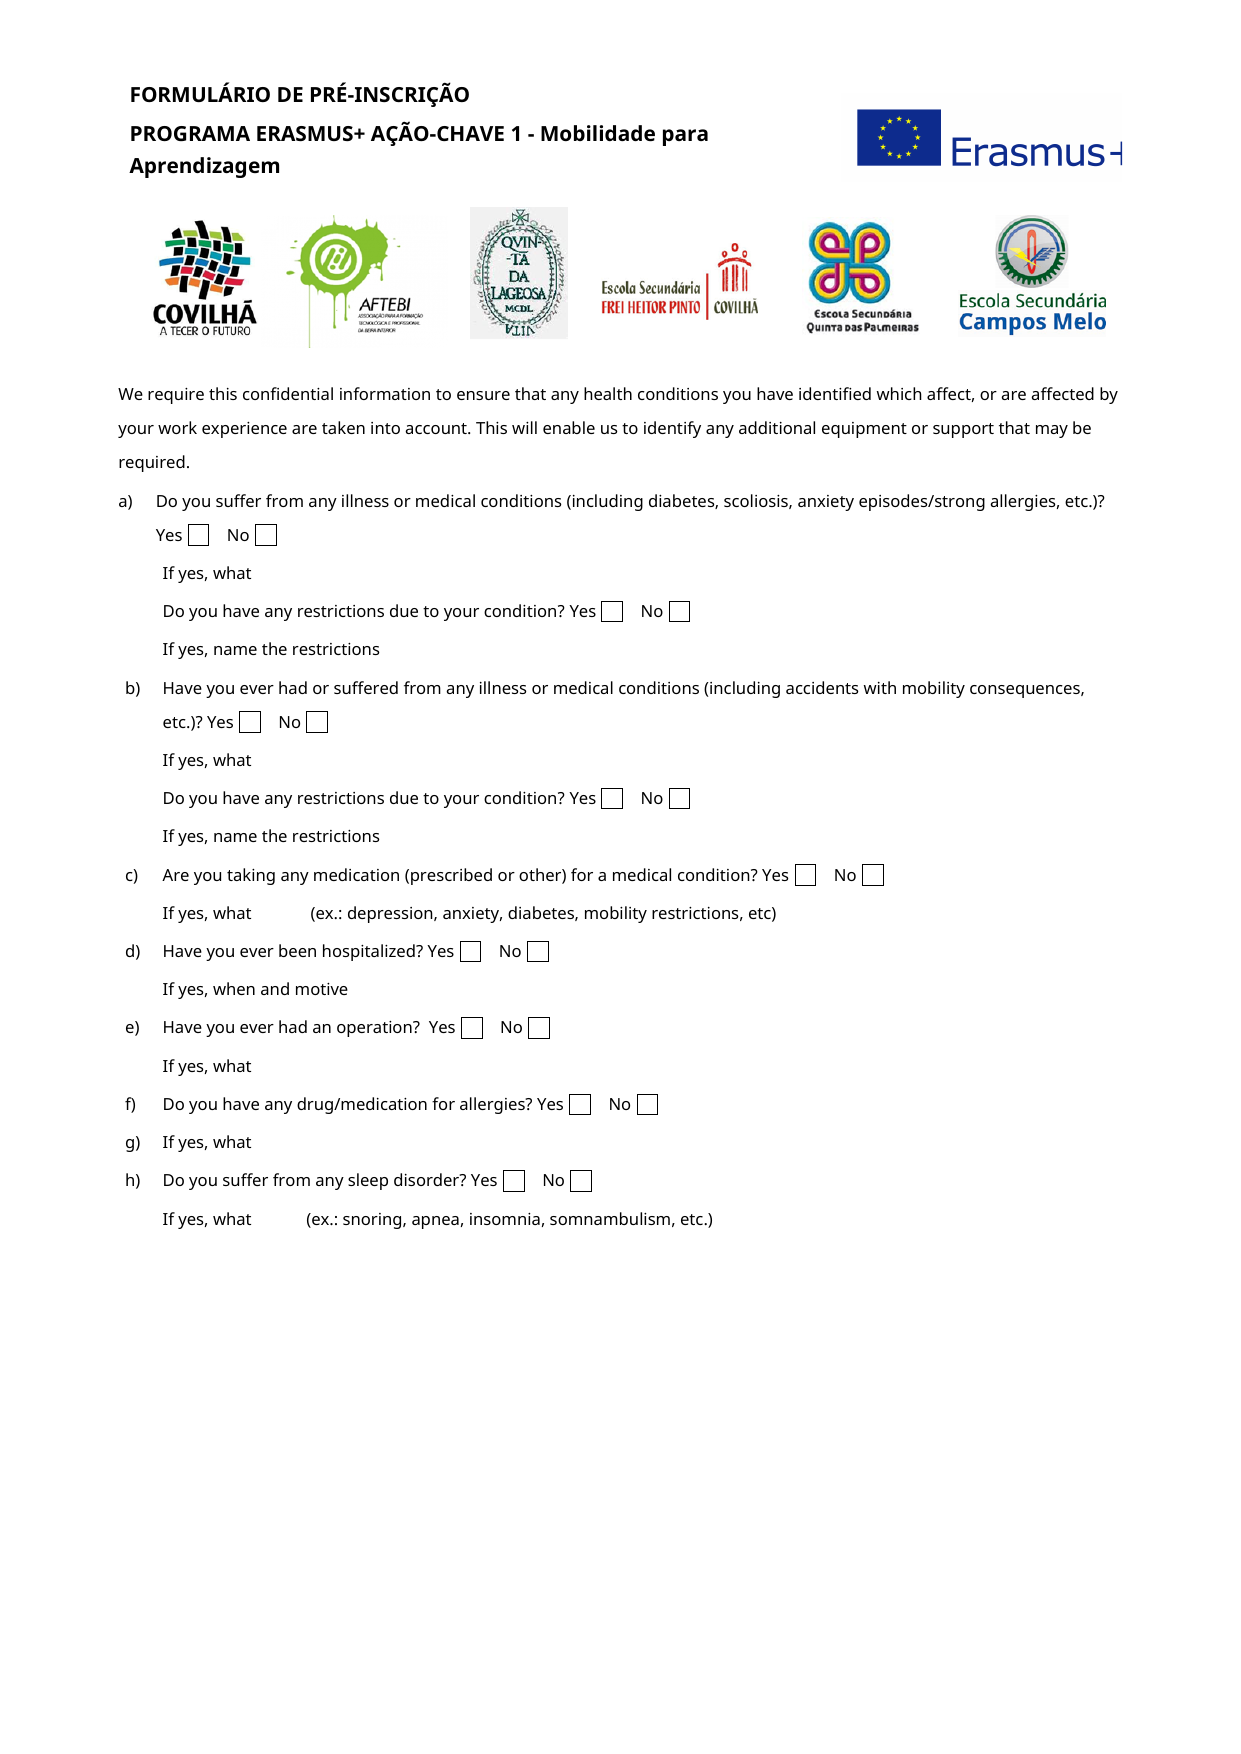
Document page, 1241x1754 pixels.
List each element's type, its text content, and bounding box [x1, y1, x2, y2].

list Have you ever been hospitalized? Yes No [125, 940, 1122, 962]
list Do you suffer from any illness or medical conditions (including diabetes, scoliosis, anxiety episodes/strong allergies, etc.)? Yes No [118, 489, 1122, 546]
list Are you taking any medication (prescribed or other) for a medical condition? Yes No [125, 863, 1122, 886]
text Do you have any restrictions due to your condition? Yes No [162, 787, 1122, 809]
text Do you have any restrictions due to your condition? Yes No [162, 600, 1122, 622]
picture [118, 201, 1123, 355]
picture [841, 93, 1123, 182]
text If yes, name the restrictions [162, 638, 1122, 661]
list If yes, what (ex.: depression, anxiety, diabetes, mobility restrictions, etc) [162, 901, 1122, 924]
text We require this confidential information to ensure that any health conditions you have identified which affect, or are affected by your work experience are taken into account. This will enable us to identify any additional equipment or support that may be required. [118, 383, 1122, 474]
list Do you suffer from any sleep disorder? Yes No [125, 1169, 1122, 1192]
text If yes, what (ex.: snoring, apnea, insomnia, somnambulism, etc.) [162, 1207, 1122, 1230]
text If yes, when and motive [162, 978, 1122, 1001]
text If yes, what [162, 1054, 1122, 1077]
text If yes, what [162, 748, 1122, 771]
text If yes, what [162, 562, 1122, 584]
list Do you have any drug/medication for allergies? Yes No [125, 1093, 1122, 1115]
list Have you ever had or suffered from any illness or medical conditions (including accidents with mobility consequences, etc.)? Yes No [125, 676, 1122, 733]
list If yes, what [125, 1131, 1122, 1153]
text If yes, name the restrictions [162, 825, 1122, 848]
list Have you ever had an operation? Yes No [125, 1016, 1122, 1039]
